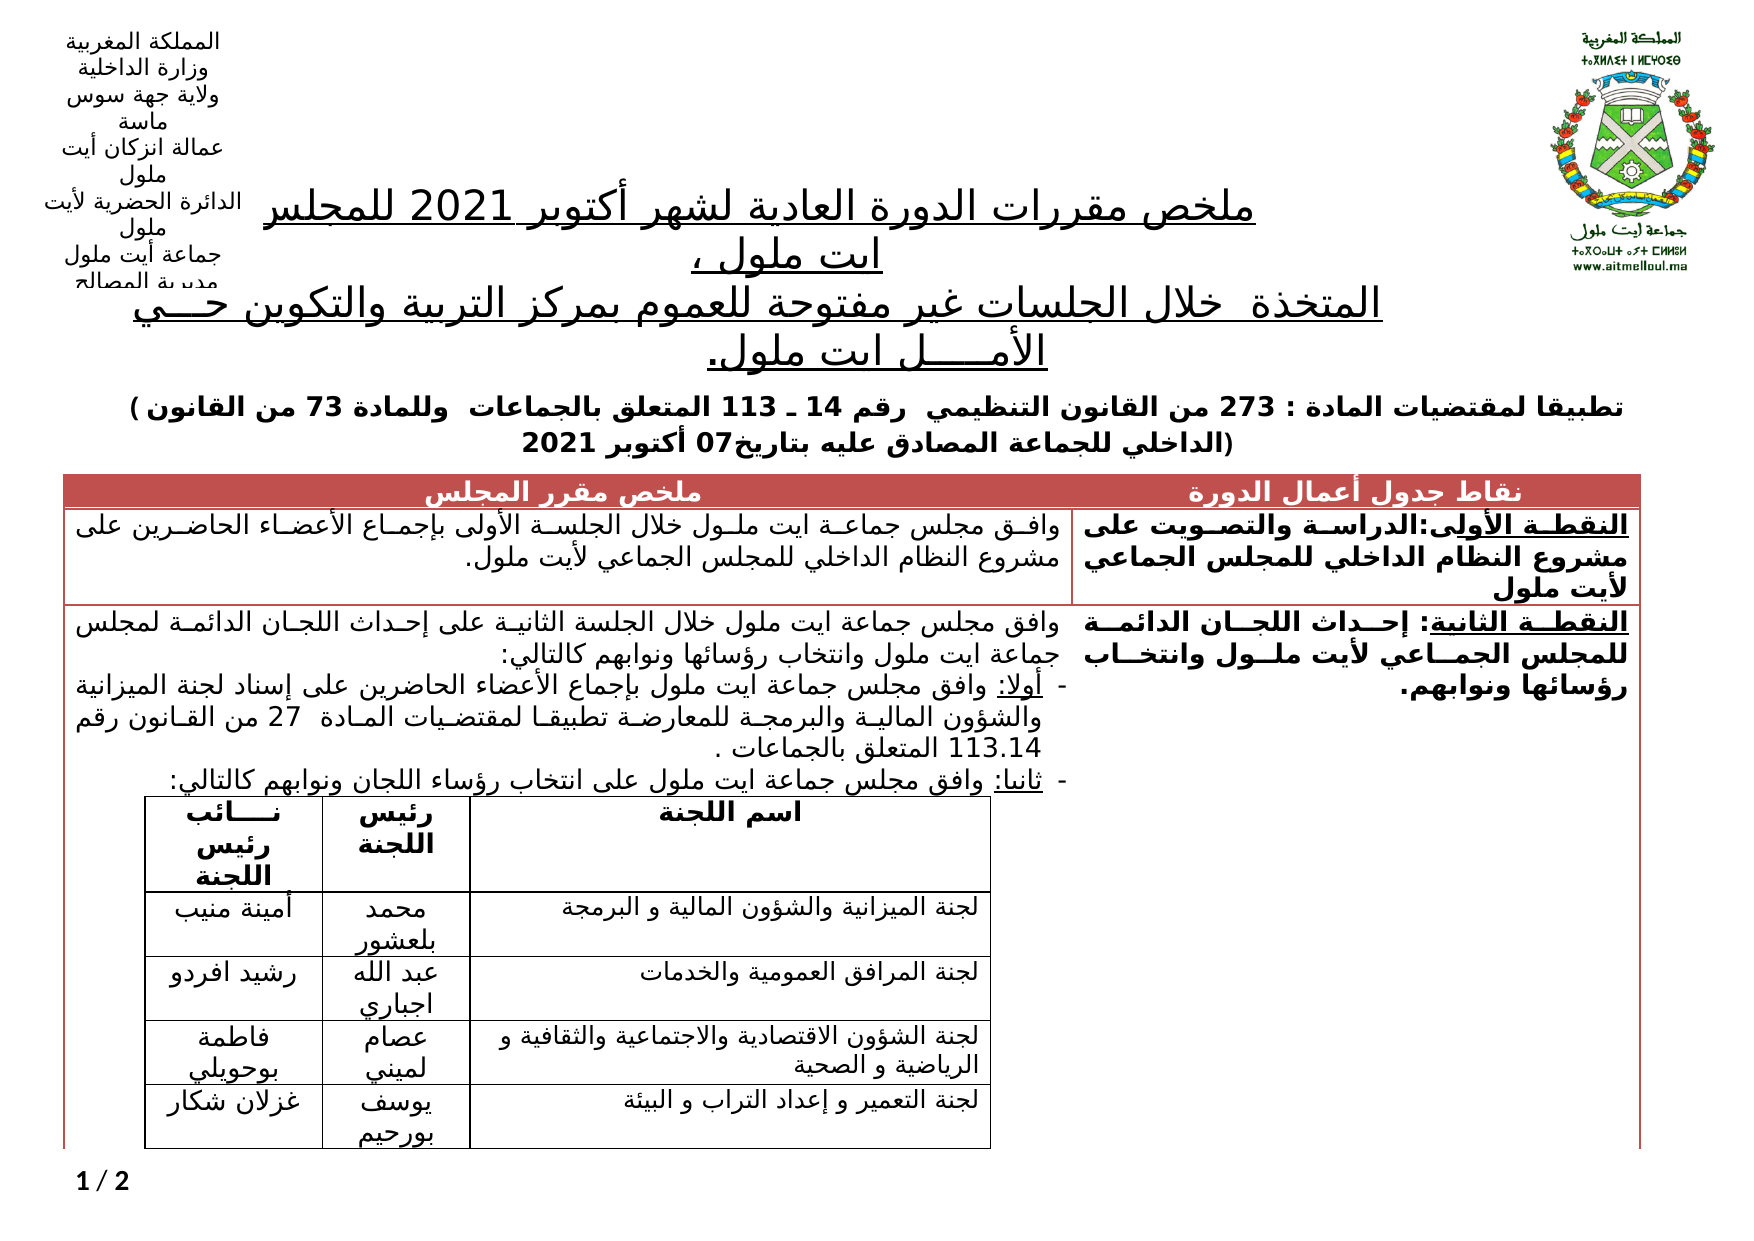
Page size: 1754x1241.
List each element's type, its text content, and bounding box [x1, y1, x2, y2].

table_cell وافق مجلس جماعة ايت ملول خلال الجلسة الأولى بإجماع الأعضاء الحاضرين على مشروع النظام الداخلي للمجلس الجماعي لأيت ملول. [65, 510, 1071, 604]
table_header نقاط جدول أعمال الدورة [1072, 476, 1639, 507]
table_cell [1072, 606, 1639, 1149]
text ( تطبيقا لمقتضيات المادة : 273 من القانون التنظيمي رقم 14 ـ 113 المتعلق بالجماعات وللمادة 73 من القانون الداخلي للجماعة المصادق عليه بتاريخ07 أكتوبر 2021) [75, 387, 1679, 461]
table_header ملخص مقرر المجلس [65, 476, 1072, 507]
text ملخص مقررات الدورة العادية لشهر أكتوبر 2021 للمجلس الجماعي ايت ملول ، [264, 182, 1679, 279]
table_cell النقطة الأولى:الدراسة والتصويت على مشروع النظام الداخلي للمجلس الجماعي لأيت ملول [1073, 510, 1639, 604]
text المتخذة خلال الجلسات غير مفتوحة للعموم بمركز التربية والتكوين حـــي الأمـــــل ايت ملول. [75, 279, 1679, 376]
picture [1516, 18, 1748, 275]
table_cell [65, 606, 1072, 1149]
